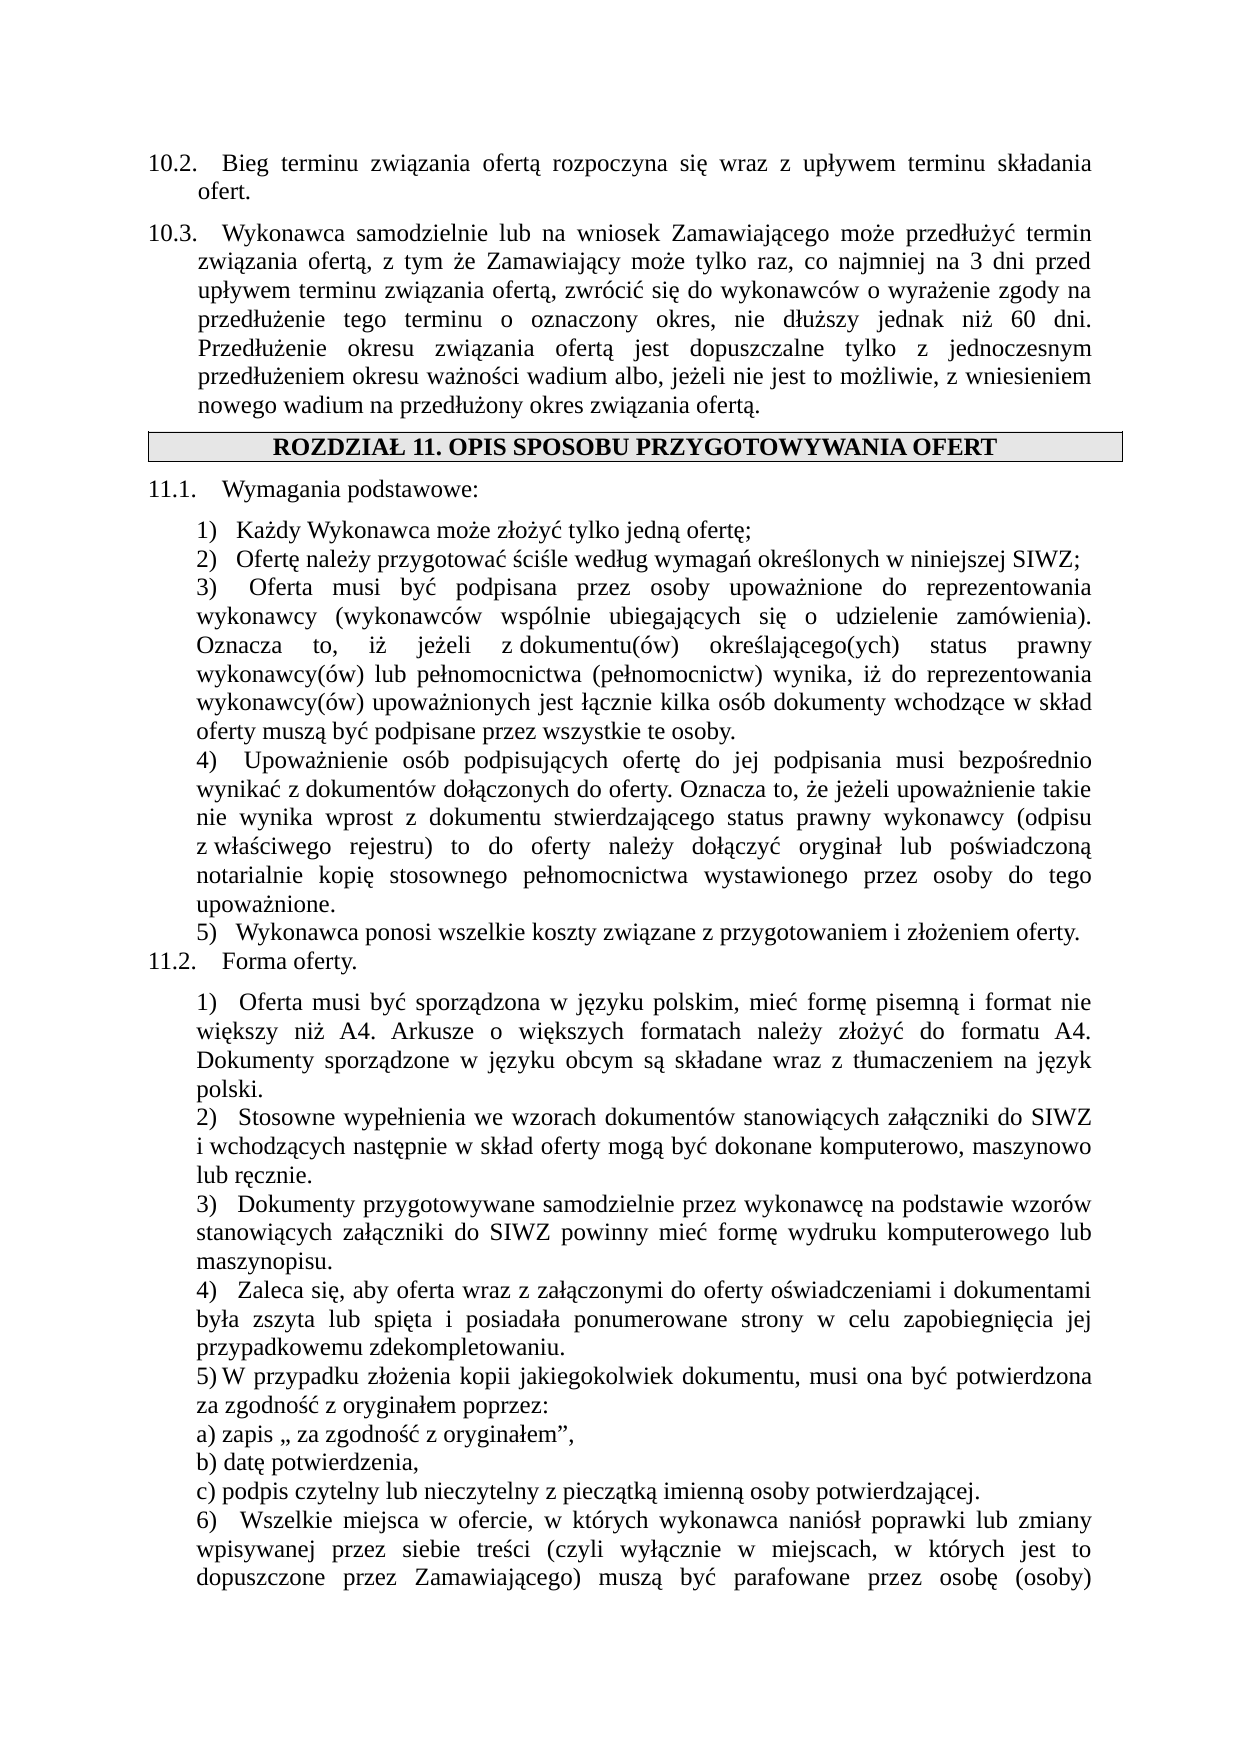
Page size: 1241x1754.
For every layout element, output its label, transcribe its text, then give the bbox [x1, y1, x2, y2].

text 1) Oferta musi być sporządzona w języku polskim, mieć formę pisemną i format nie większy niż A4. Arkusze o większych formatach należy złożyć do formatu A4. Dokumenty sporządzone w języku obcym są składane wraz z tłumaczeniem na język polski. [196, 987, 1092, 1102]
text 4) Upoważnienie osób podpisujących ofertę do jej podpisania musi bezpośrednio wynikać z dokumentów dołączonych do oferty. Oznacza to, że jeżeli upoważnienie takie nie wynika wprost z dokumentu stwierdzającego status prawny wykonawcy (odpisu z właściwego rejestru) to do oferty należy dołączyć oryginał lub poświadczoną notarialnie kopię stosownego pełnomocnictwa wystawionego przez osoby do tego upoważnione. [196, 745, 1092, 917]
list Bieg terminu związania ofertą rozpoczyna się wraz z upływem terminu składania ofert. [148, 148, 1092, 205]
text 5) Wykonawca ponosi wszelkie koszty związane z przygotowaniem i złożeniem oferty. [196, 917, 1092, 946]
text a) zapis „ za zgodność z oryginałem”, [196, 1419, 1092, 1447]
text 3) Oferta musi być podpisana przez osoby upoważnione do reprezentowania wykonawcy (wykonawców wspólnie ubiegających się o udzielenie zamówienia). Oznacza to, iż jeżeli z dokumentu(ów) określającego(ych) status prawny wykonawcy(ów) lub pełnomocnictwa (pełnomocnictw) wynika, iż do reprezentowania wykonawcy(ów) upoważnionych jest łącznie kilka osób dokumenty wchodzące w skład oferty muszą być podpisane przez wszystkie te osoby. [196, 572, 1092, 745]
list Wykonawca samodzielnie lub na wniosek Zamawiającego może przedłużyć termin związania ofertą, z tym że Zamawiający może tylko raz, co najmniej na 3 dni przed upływem terminu związania ofertą, zwrócić się do wykonawców o wyrażenie zgody na przedłużenie tego terminu o oznaczony okres, nie dłuższy jednak niż 60 dni. Przedłużenie okresu związania ofertą jest dopuszczalne tylko z jednoczesnym przedłużeniem okresu ważności wadium albo, jeżeli nie jest to możliwie, z wniesieniem nowego wadium na przedłużony okres związania ofertą. [148, 218, 1092, 419]
list W przypadku złożenia kopii jakiegokolwiek dokumentu, musi ona być potwierdzona za zgodność z oryginałem poprzez: [196, 1361, 1092, 1419]
table_header ROZDZIAŁ 11. OPIS SPOSOBU PRZYGOTOWYWANIA OFERT [149, 433, 1122, 461]
text 3) Dokumenty przygotowywane samodzielnie przez wykonawcę na podstawie wzorów stanowiących załączniki do SIWZ powinny mieć formę wydruku komputerowego lub maszynopisu. [196, 1189, 1092, 1275]
text 2) Stosowne wypełnienia we wzorach dokumentów stanowiących załączniki do SIWZ i wchodzących następnie w skład oferty mogą być dokonane komputerowo, maszynowo lub ręcznie. [196, 1102, 1092, 1189]
text b) datę potwierdzenia, [196, 1447, 1092, 1476]
list Wymagania podstawowe: [148, 474, 1092, 502]
text 2) Ofertę należy przygotować ściśle według wymagań określonych w niniejszej SIWZ; [196, 544, 1092, 572]
text 1) Każdy Wykonawca może złożyć tylko jedną ofertę; [196, 515, 1092, 544]
text 4) Zaleca się, aby oferta wraz z załączonymi do oferty oświadczeniami i dokumentami była zszyta lub spięta i posiadała ponumerowane strony w celu zapobiegnięcia jej przypadkowemu zdekompletowaniu. [196, 1275, 1092, 1361]
list Forma oferty. [148, 946, 1092, 975]
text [196, 1505, 1092, 1591]
text c) podpis czytelny lub nieczytelny z pieczątką imienną osoby potwierdzającej. [196, 1476, 1092, 1505]
